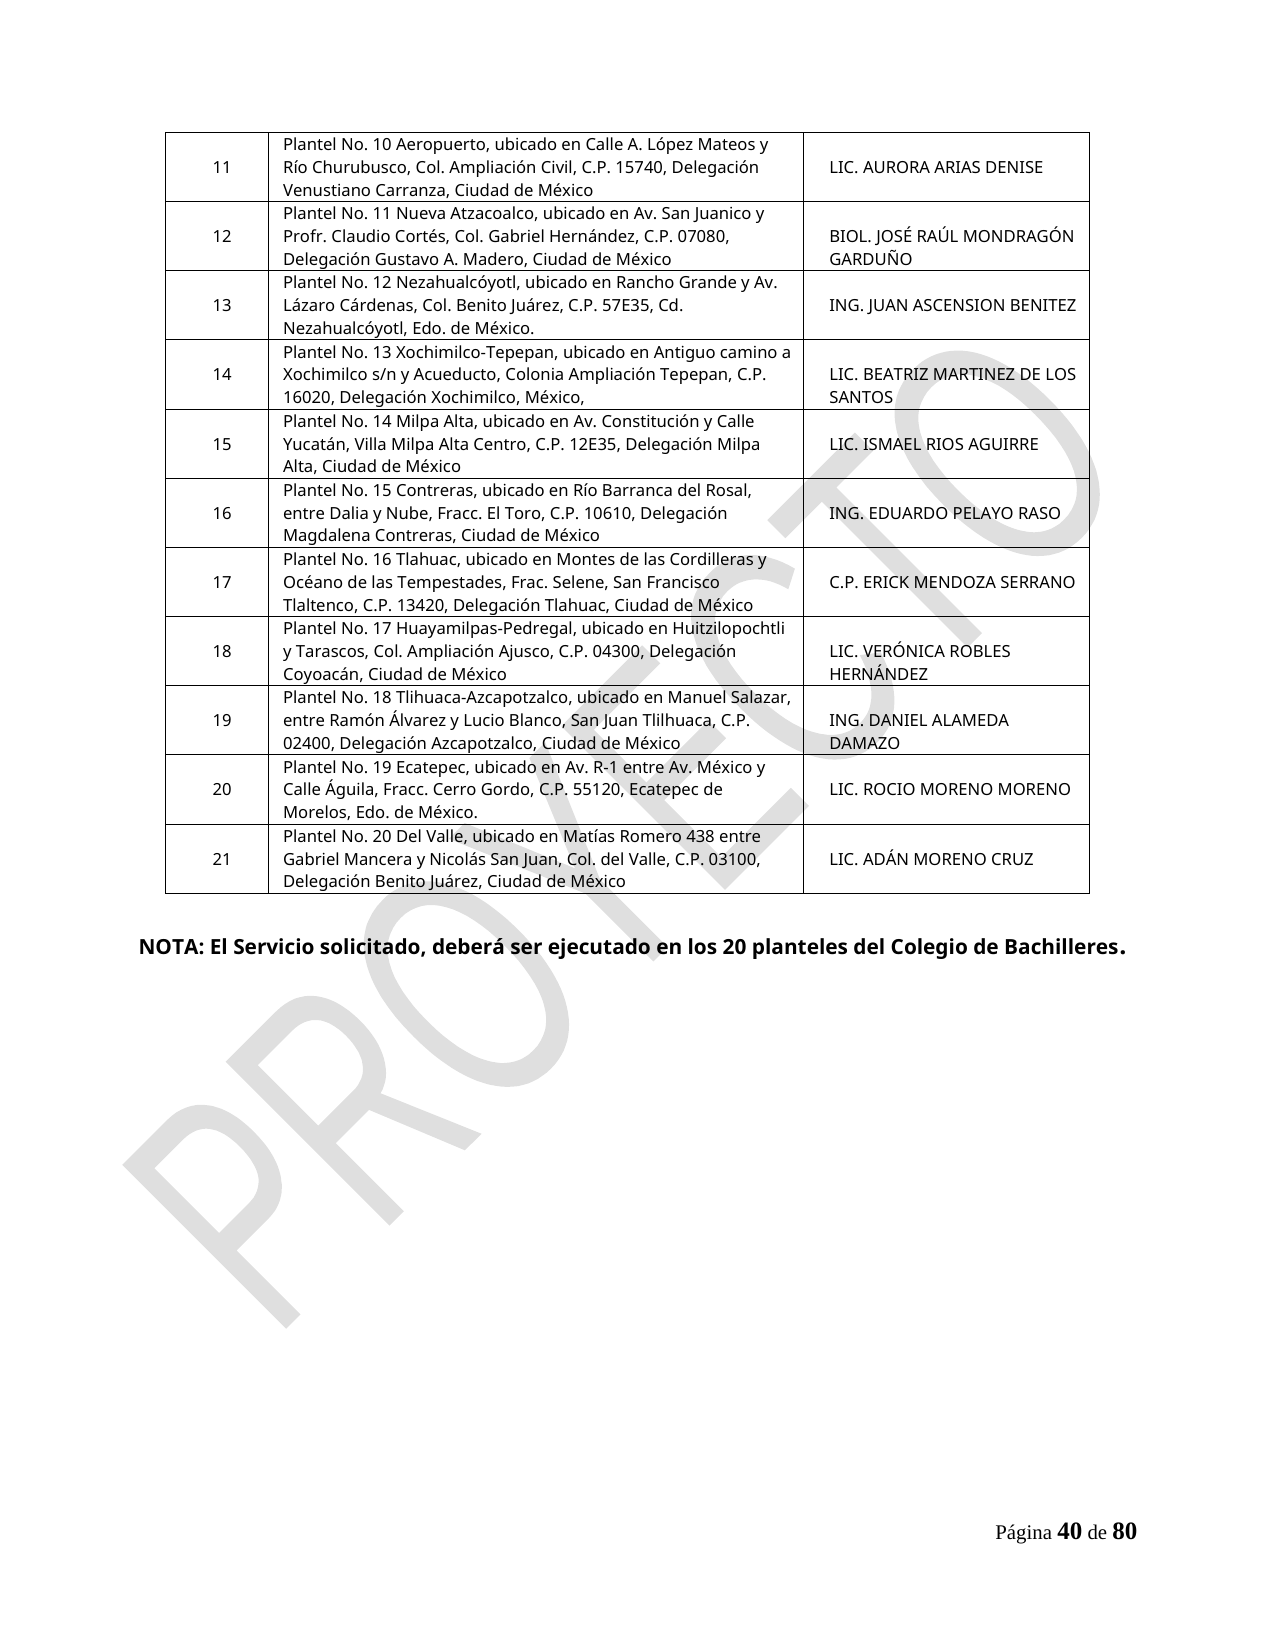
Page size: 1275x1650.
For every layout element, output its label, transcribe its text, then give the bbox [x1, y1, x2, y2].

table_cell Plantel No. 20 Del Valle, ubicado en Matías Romero 438 entre Gabriel Mancera y Nicolás San Juan, Col. del Valle, C.P. 03100, Delegación Benito Juárez, Ciudad de México [269, 825, 803, 893]
table_cell ING. JUAN ASCENSION BENITEZ [804, 271, 1089, 339]
table_cell Plantel No. 19 Ecatepec, ubicado en Av. R-1 entre Av. México y Calle Águila, Fracc. Cerro Gordo, C.P. 55120, Ecatepec de Morelos, Edo. de México. [269, 755, 803, 823]
table_cell LIC. AURORA ARIAS DENISE [804, 133, 1089, 201]
text NOTA: El Servicio solicitado, deberá ser ejecutado en los 20 planteles del Colegio de Bachilleres. [74, 928, 1191, 962]
table_cell 18 [166, 617, 268, 685]
table_cell 17 [166, 548, 268, 616]
table_cell 15 [166, 410, 268, 478]
table_cell LIC. ISMAEL RIOS AGUIRRE [804, 410, 1089, 478]
table_cell LIC. BEATRIZ MARTINEZ DE LOS SANTOS [804, 340, 1089, 408]
table_cell Plantel No. 16 Tlahuac, ubicado en Montes de las Cordilleras y Océano de las Tempestades, Frac. Selene, San Francisco Tlaltenco, C.P. 13420, Delegación Tlahuac, Ciudad de México [269, 548, 803, 616]
table_cell 20 [166, 755, 268, 823]
table_cell 16 [166, 479, 268, 547]
table_cell 21 [166, 825, 268, 893]
table_cell LIC. ADÁN MORENO CRUZ [804, 825, 1089, 893]
table_cell ING. DANIEL ALAMEDA DAMAZO [804, 686, 1089, 754]
table_cell LIC. VERÓNICA ROBLES HERNÁNDEZ [804, 617, 1089, 685]
table_cell Plantel No. 11 Nueva Atzacoalco, ubicado en Av. San Juanico y Profr. Claudio Cortés, Col. Gabriel Hernández, C.P. 07080, Delegación Gustavo A. Madero, Ciudad de México [269, 202, 803, 270]
table_cell LIC. ROCIO MORENO MORENO [804, 755, 1089, 823]
table_cell Plantel No. 14 Milpa Alta, ubicado en Av. Constitución y Calle Yucatán, Villa Milpa Alta Centro, C.P. 12E35, Delegación Milpa Alta, Ciudad de México [269, 410, 803, 478]
table_cell Plantel No. 13 Xochimilco-Tepepan, ubicado en Antiguo camino a Xochimilco s/n y Acueducto, Colonia Ampliación Tepepan, C.P. 16020, Delegación Xochimilco, México, [269, 340, 803, 408]
table_cell Plantel No. 15 Contreras, ubicado en Río Barranca del Rosal, entre Dalia y Nube, Fracc. El Toro, C.P. 10610, Delegación Magdalena Contreras, Ciudad de México [269, 479, 803, 547]
table_cell 11 [166, 133, 268, 201]
table_cell Plantel No. 10 Aeropuerto, ubicado en Calle A. López Mateos y Río Churubusco, Col. Ampliación Civil, C.P. 15740, Delegación Venustiano Carranza, Ciudad de México [269, 133, 803, 201]
table_cell BIOL. JOSÉ RAÚL MONDRAGÓN GARDUÑO [804, 202, 1089, 270]
table_cell 19 [166, 686, 268, 754]
table_cell 12 [166, 202, 268, 270]
table_cell Plantel No. 12 Nezahualcóyotl, ubicado en Rancho Grande y Av. Lázaro Cárdenas, Col. Benito Juárez, C.P. 57E35, Cd. Nezahualcóyotl, Edo. de México. [269, 271, 803, 339]
table_cell C.P. ERICK MENDOZA SERRANO [804, 548, 1089, 616]
table_cell Plantel No. 17 Huayamilpas-Pedregal, ubicado en Huitzilopochtli y Tarascos, Col. Ampliación Ajusco, C.P. 04300, Delegación Coyoacán, Ciudad de México [269, 617, 803, 685]
table_cell 13 [166, 271, 268, 339]
table_cell ING. EDUARDO PELAYO RASO [804, 479, 1089, 547]
table_cell 14 [166, 340, 268, 408]
table_cell Plantel No. 18 Tlihuaca-Azcapotzalco, ubicado en Manuel Salazar, entre Ramón Álvarez y Lucio Blanco, San Juan Tlilhuaca, C.P. 02400, Delegación Azcapotzalco, Ciudad de México [269, 686, 803, 754]
